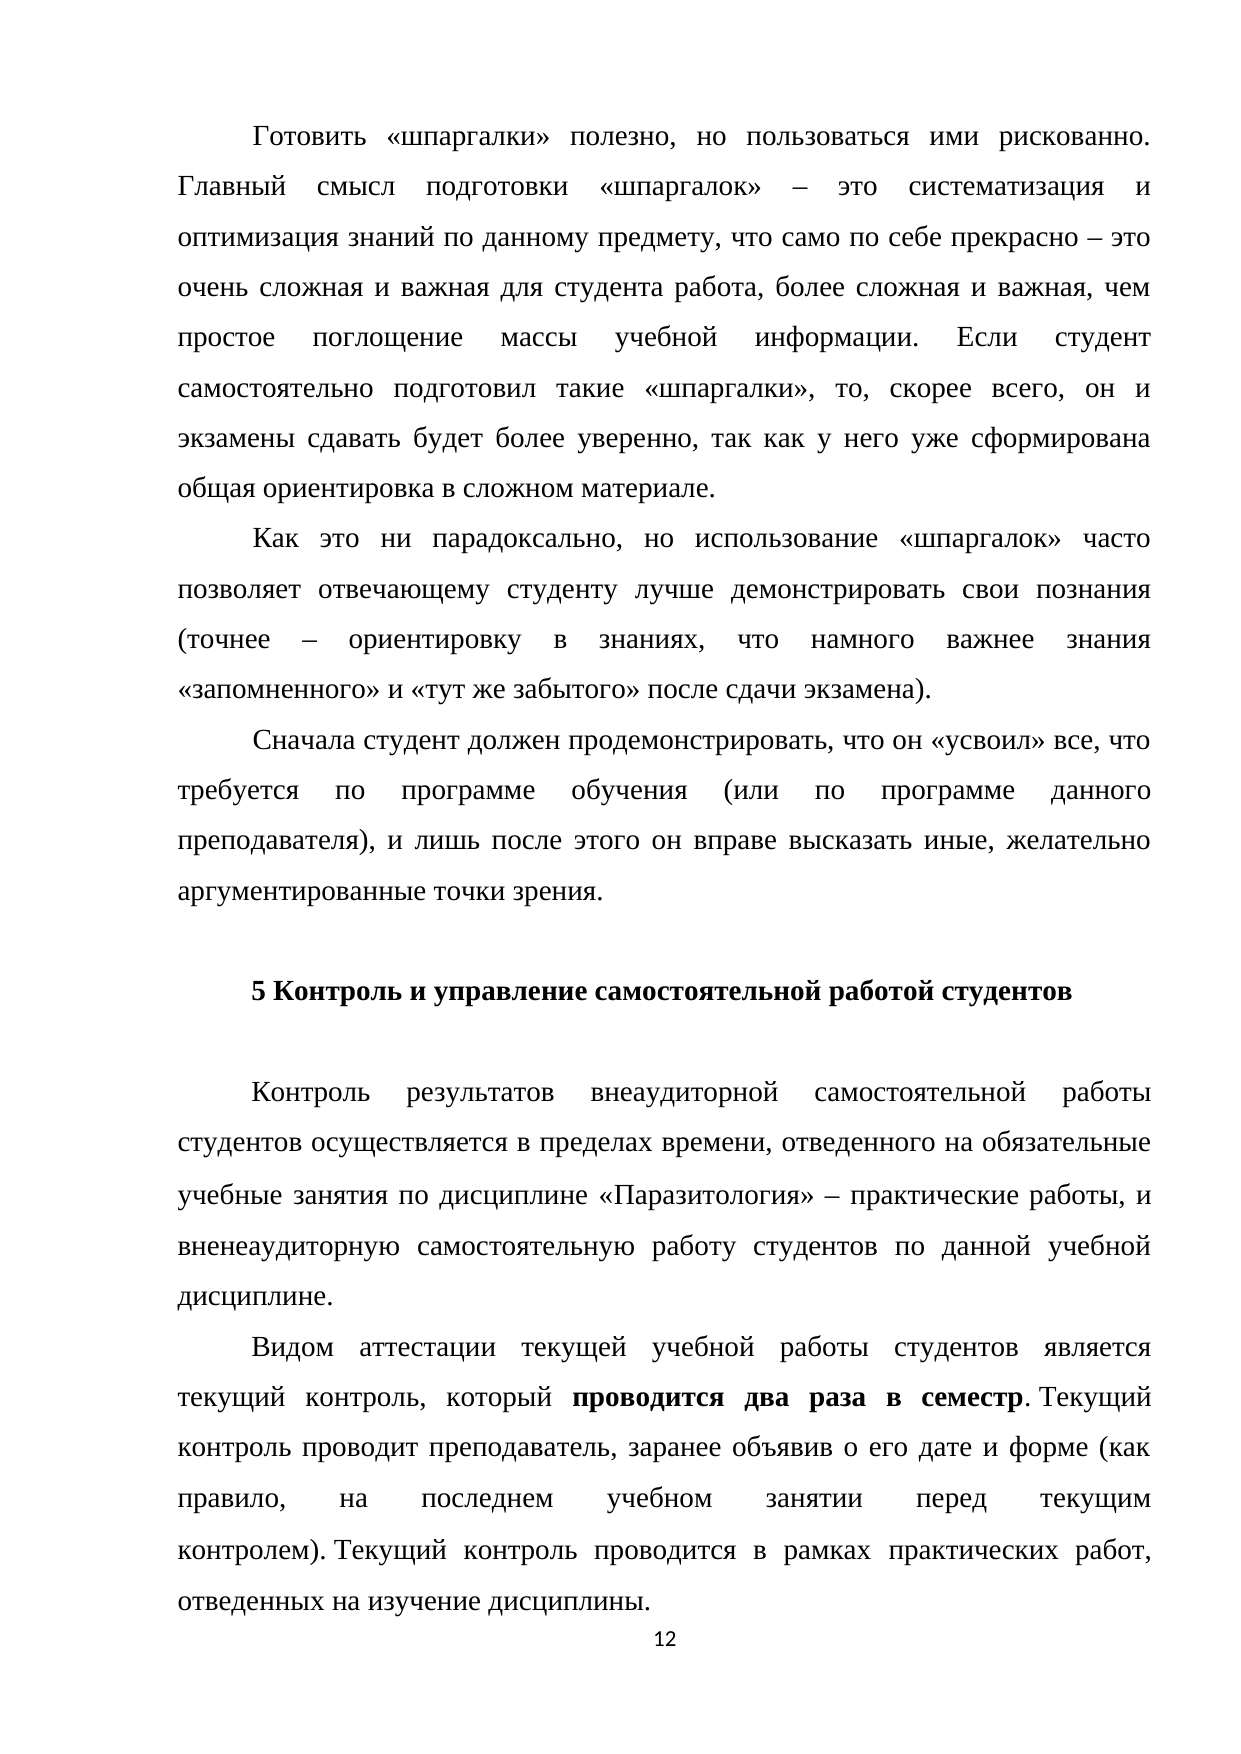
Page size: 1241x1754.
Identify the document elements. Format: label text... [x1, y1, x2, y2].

text Контроль результатов внеаудиторной самостоятельной работы студентов осуществляется в пределах времени, отведенного на обязательные учебные занятия по дисциплине «Паразитология» – практические работы, и вненеаудиторную самостоятельную работу студентов по данной учебной дисциплине. [177, 1074, 1152, 1312]
text Готовить «шпаргалки» полезно, но пользоваться ими рискованно. Главный смысл подготовки «шпаргалок» – это систематизация и оптимизация знаний по данному предмету, что само по себе прекрасно – это очень сложная и важная для студента работа, более сложная и важная, чем простое поглощение массы учебной информации. Если студент самостоятельно подготовил такие «шпаргалки», то, скорее всего, он и экзамены сдавать будет более уверенно, так как у него уже сформирована общая ориентировка в сложном материале. [177, 118, 1152, 504]
text Видом аттестации текущей учебной работы студентов является текущий контроль, который проводится два раза в семестр. Текущий контроль проводит преподаватель, заранее объявив о его дате и форме (как правило, на последнем учебном занятии перед текущим контролем). Текущий контроль проводится в рамках практических работ, отведенных на изучение дисциплины. [177, 1329, 1152, 1617]
text Сначала студент должен продемонстрировать, что он «усвоил» все, что требуется по программе обучения (или по программе данного преподавателя), и лишь после этого он вправе высказать иные, желательно аргументированные точки зрения. [177, 722, 1152, 906]
text 5 Контроль и управление самостоятельной работой студентов [177, 973, 1152, 1007]
text Как это ни парадоксально, но использование «шпаргалок» часто позволяет отвечающему студенту лучше демонстрировать свои познания (точнее – ориентировку в знаниях, что намного важнее знания «запомненного» и «тут же забытого» после сдачи экзамена). [177, 521, 1152, 705]
